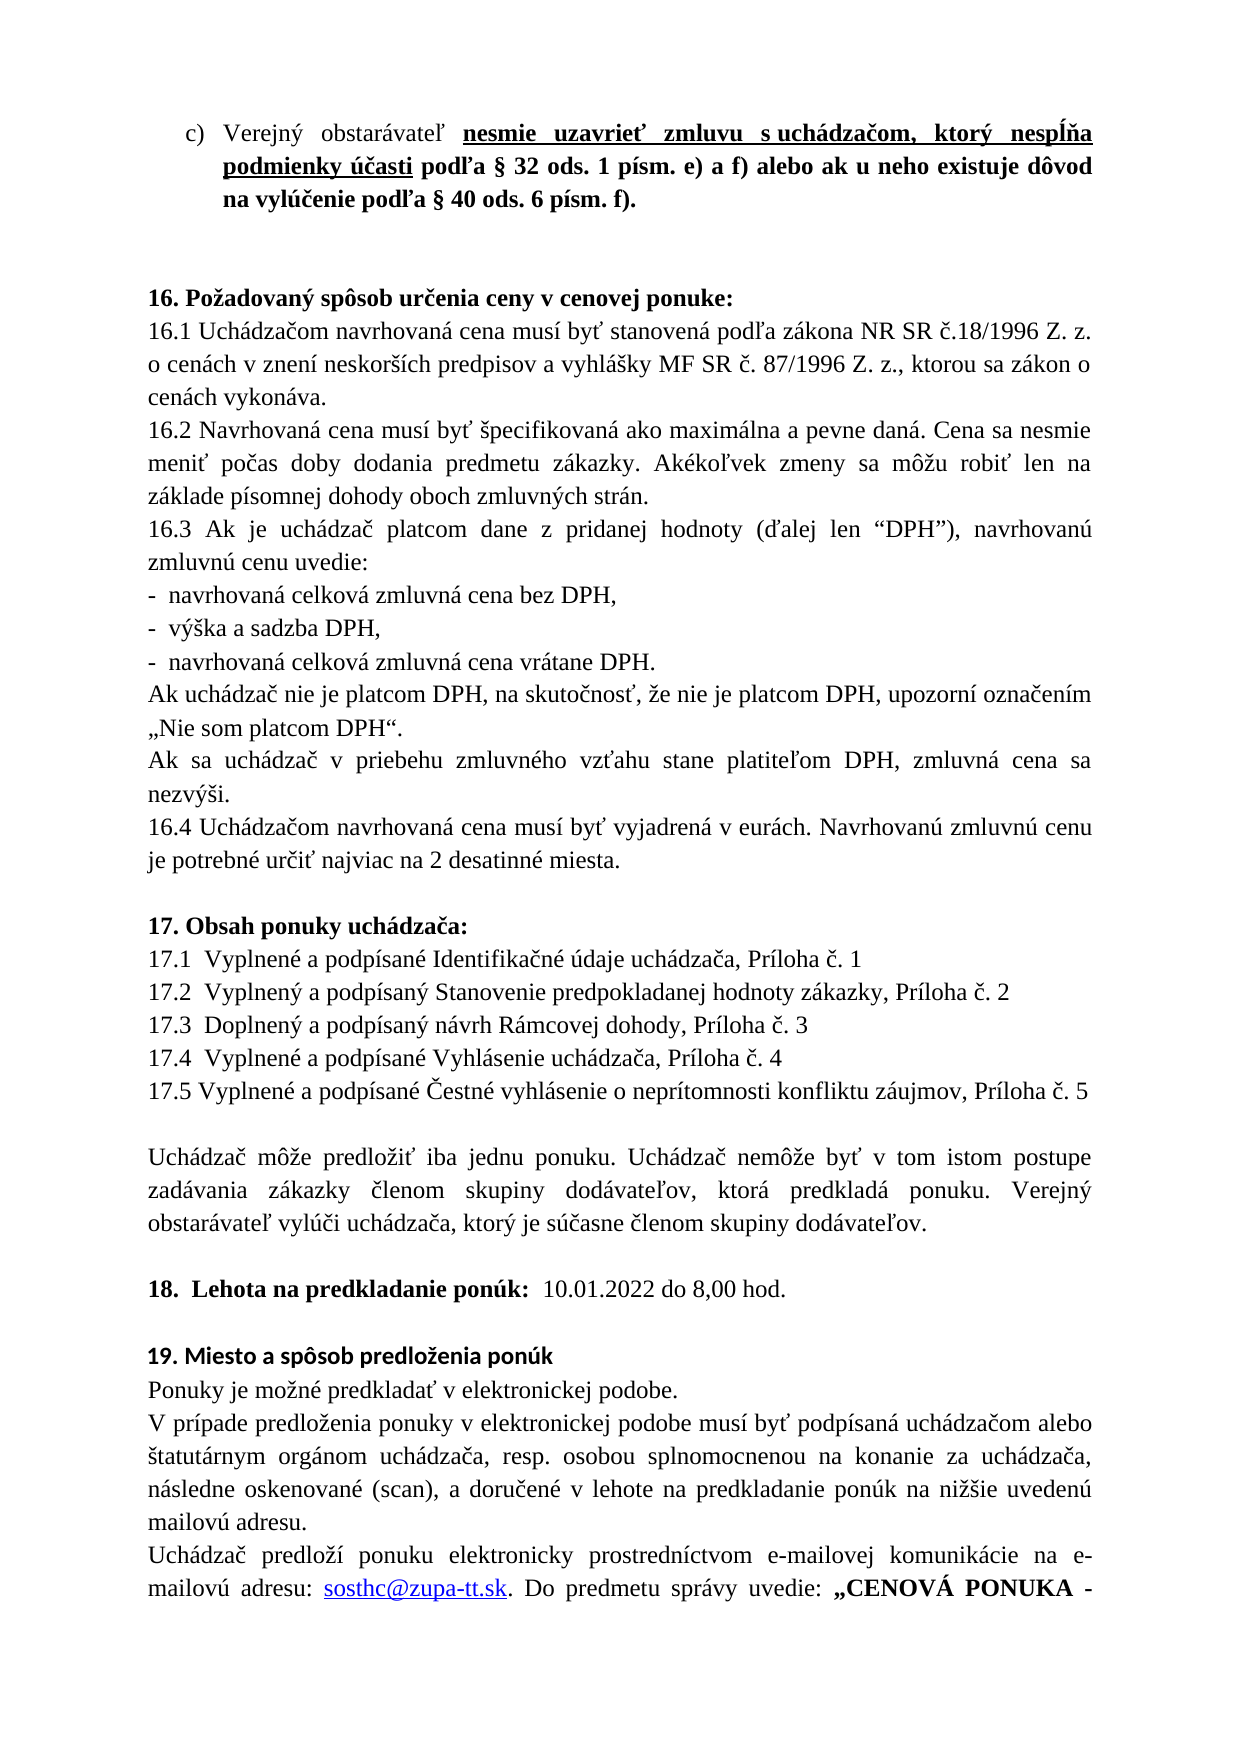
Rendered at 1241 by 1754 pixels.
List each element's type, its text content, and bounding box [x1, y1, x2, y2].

text 16.2 Navrhovaná cena musí byť špecifikovaná ako maximálna a pevne daná. Cena sa nesmie meniť počas doby dodania predmetu zákazky. Akékoľvek zmeny sa môžu robiť len na základe písomnej dohody oboch zmluvných strán. [148, 415, 1093, 510]
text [148, 1540, 1093, 1602]
text 16.3 Ak je uchádzač platcom dane z pridanej hodnoty (ďalej len “DPH”), navrhovanú zmluvnú cenu uvedie: [148, 514, 1093, 576]
text 17.2 Vyplnený a podpísaný Stanovenie predpokladanej hodnoty zákazky, Príloha č. 2 [148, 977, 1093, 1006]
text Ponuky je možné predkladať v elektronickej podobe. [148, 1375, 1093, 1404]
text - navrhovaná celková zmluvná cena bez DPH, [148, 581, 1093, 609]
text 17.3 Doplnený a podpísaný návrh Rámcovej dohody, Príloha č. 3 [148, 1010, 1093, 1038]
text - navrhovaná celková zmluvná cena vrátane DPH. [148, 647, 1093, 675]
text Ak sa uchádzač v priebehu zmluvného vzťahu stane platiteľom DPH, zmluvná cena sa nezvýši. [148, 746, 1093, 807]
text V prípade predloženia ponuky v elektronickej podobe musí byť podpísaná uchádzačom alebo štatutárnym orgánom uchádzača, resp. osobou splnomocnenou na konanie za uchádzača, následne oskenované (scan), a doručené v lehote na predkladanie ponúk na nižšie uvedenú mailovú adresu. [148, 1408, 1093, 1536]
text - výška a sadzba DPH, [148, 613, 1093, 642]
list Verejný obstarávateľ nesmie uzavrieť zmluvu s uchádzačom, ktorý nespĺňa podmienky účasti podľa § 32 ods. 1 písm. e) a f) alebo ak u neho existuje dôvod na vylúčenie podľa § 40 ods. 6 písm. f). [185, 118, 1093, 213]
text 16.1 Uchádzačom navrhovaná cena musí byť stanovená podľa zákona NR SR č.18/1996 Z. z. o cenách v znení neskorších predpisov a vyhlášky MF SR č. 87/1996 Z. z., ktorou sa zákon o cenách vykonáva. [148, 316, 1093, 411]
text 19. Miesto a spôsob predloženia ponúk [118, 1340, 1093, 1371]
text 17.1 Vyplnené a podpísané Identifikačné údaje uchádzača, Príloha č. 1 [148, 944, 1093, 972]
text 16. Požadovaný spôsob určenia ceny v cenovej ponuke: [148, 283, 1078, 312]
text 17.4 Vyplnené a podpísané Vyhlásenie uchádzača, Príloha č. 4 [148, 1043, 1093, 1072]
text 18. Lehota na predkladanie ponúk: 10.01.2022 do 8,00 hod. [148, 1274, 1093, 1303]
text 17. Obsah ponuky uchádzača: [148, 911, 1093, 939]
text 17.5 Vyplnené a podpísané Čestné vyhlásenie o neprítomnosti konfliktu záujmov, Príloha č. 5 [148, 1076, 1093, 1104]
text 16.4 Uchádzačom navrhovaná cena musí byť vyjadrená v eurách. Navrhovanú zmluvnú cenu je potrebné určiť najviac na 2 desatinné miesta. [148, 812, 1093, 873]
text Uchádzač môže predložiť iba jednu ponuku. Uchádzač nemôže byť v tom istom postupe zadávania zákazky členom skupiny dodávateľov, ktorá predkladá ponuku. Verejný obstarávateľ vylúči uchádzača, ktorý je súčasne členom skupiny dodávateľov. [148, 1142, 1093, 1237]
text Ak uchádzač nie je platcom DPH, na skutočnosť, že nie je platcom DPH, upozorní označením „Nie som platcom DPH“. [148, 679, 1093, 741]
